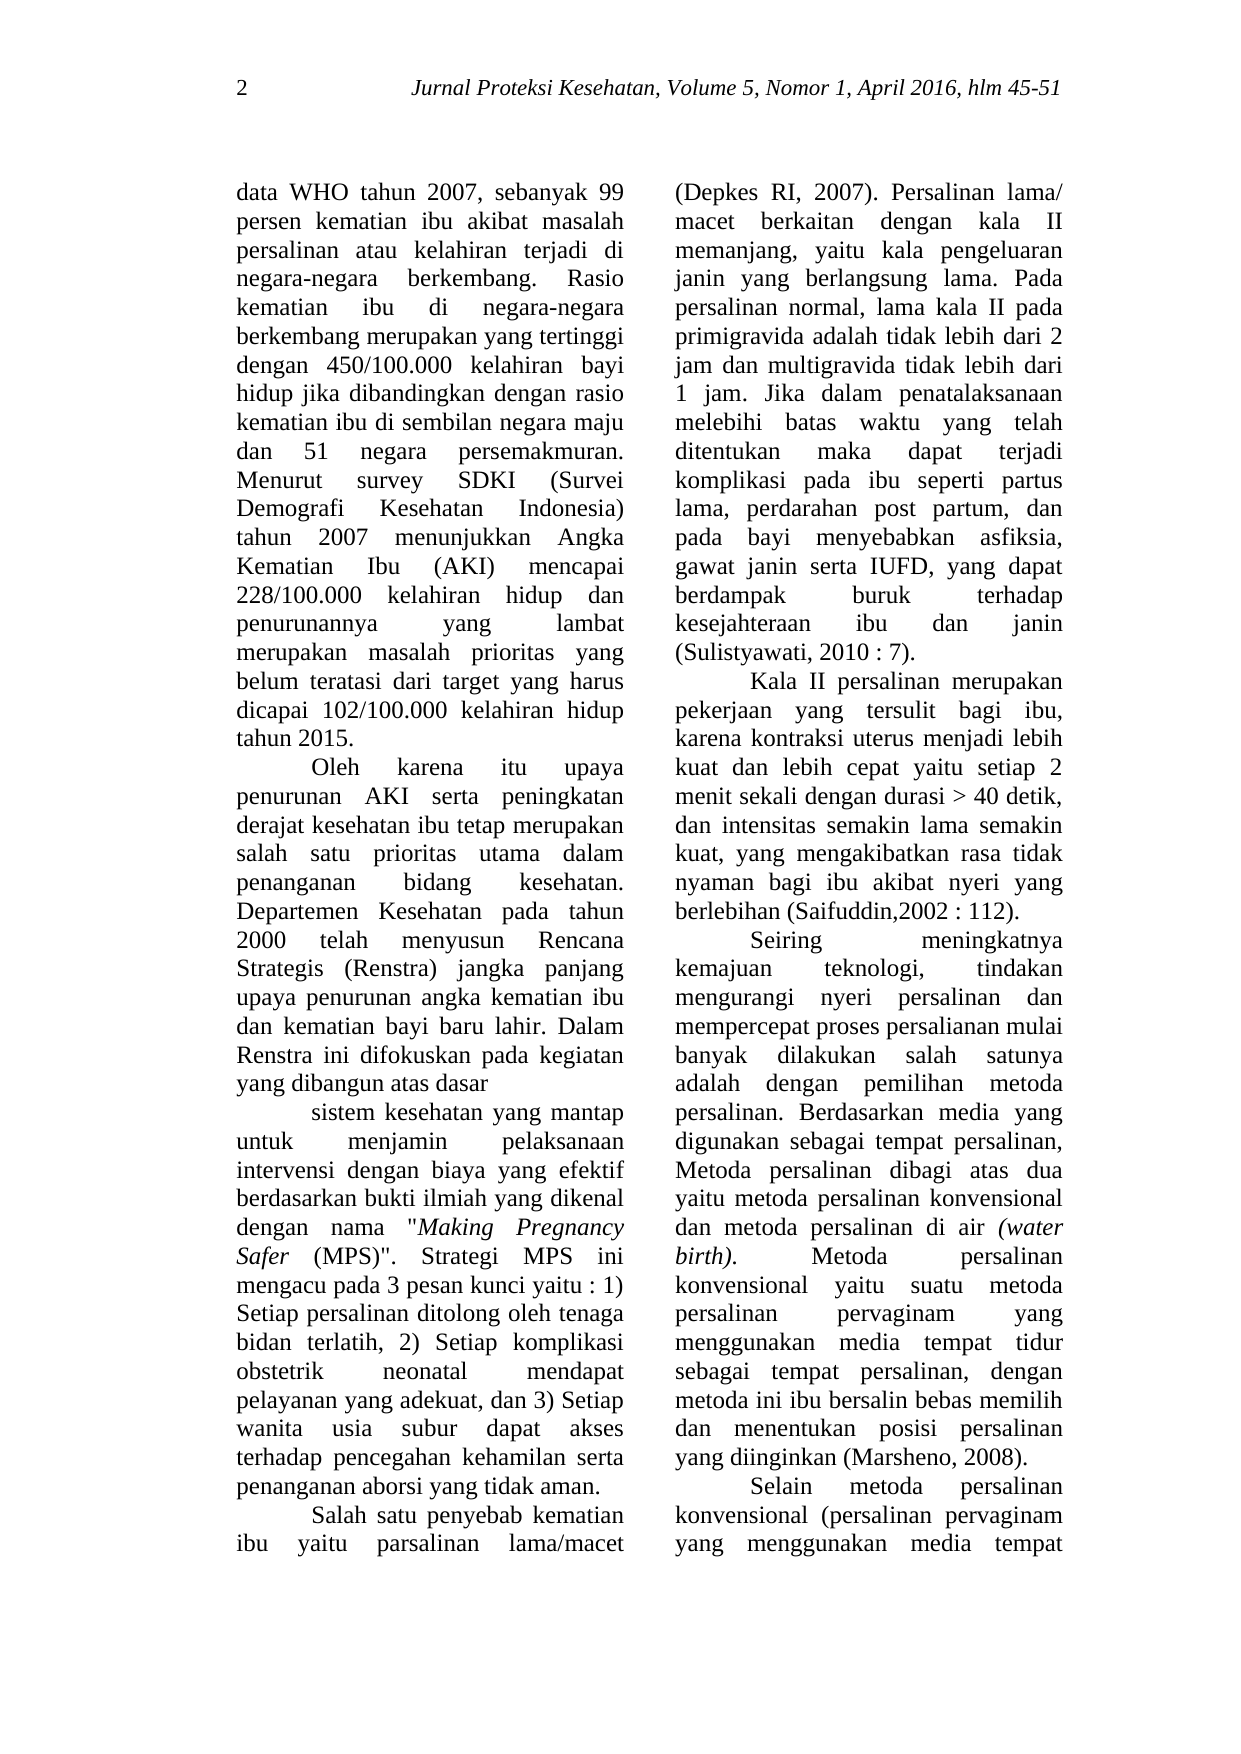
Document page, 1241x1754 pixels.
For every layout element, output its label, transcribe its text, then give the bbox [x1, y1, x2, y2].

text sistem kesehatan yang mantap untuk menjamin pelaksanaan intervensi dengan biaya yang efektif berdasarkan bukti ilmiah yang dikenal dengan nama "Making Pregnancy Safer (MPS)". Strategi MPS ini mengacu pada 3 pesan kunci yaitu : 1) Setiap persalinan ditolong oleh tenaga bidan terlatih, 2) Setiap komplikasi obstetrik neonatal mendapat pelayanan yang adekuat, dan 3) Setiap wanita usia subur dapat akses terhadap pencegahan kehamilan serta penanganan aborsi yang tidak aman. [236, 1097, 624, 1500]
text Salah satu penyebab kematian ibu yaitu parsalinan lama/macet (Depkes RI, 2007). Persalinan lama/ macet berkaitan dengan kala II memanjang, yaitu kala pengeluaran janin yang berlangsung lama. Pada persalinan normal, lama kala II pada primigravida adalah tidak lebih dari 2 jam dan multigravida tidak lebih dari 1 jam. Jika dalam penatalaksanaan melebihi batas waktu yang telah ditentukan maka dapat terjadi komplikasi pada ibu seperti partus lama, perdarahan post partum, dan pada bayi menyebabkan asfiksia, gawat janin serta IUFD, yang dapat berdampak buruk terhadap kesejahteraan ibu dan janin (Sulistyawati, 2010 : 7). [675, 177, 1063, 666]
text Kala II persalinan merupakan pekerjaan yang tersulit bagi ibu, karena kontraksi uterus menjadi lebih kuat dan lebih cepat yaitu setiap 2 menit sekali dengan durasi > 40 detik, dan intensitas semakin lama semakin kuat, yang mengakibatkan rasa tidak nyaman bagi ibu akibat nyeri yang berlebihan (Saifuddin,2002 : 112). [675, 666, 1063, 925]
text Seiring meningkatnya kemajuan teknologi, tindakan mengurangi nyeri persalinan dan mempercepat proses persalianan mulai banyak dilakukan salah satunya adalah dengan pemilihan metoda persalinan. Berdasarkan media yang digunakan sebagai tempat persalinan, Metoda persalinan dibagi atas dua yaitu metoda persalinan konvensional dan metoda persalinan di air (water birth). Metoda persalinan konvensional yaitu suatu metoda persalinan pervaginam yang menggunakan media tempat tidur sebagai tempat persalinan, dengan metoda ini ibu bersalin bebas memilih dan menentukan posisi persalinan yang diinginkan (Marsheno, 2008). [675, 925, 1063, 1471]
text Oleh karena itu upaya penurunan AKI serta peningkatan derajat kesehatan ibu tetap merupakan salah satu prioritas utama dalam penanganan bidang kesehatan. Departemen Kesehatan pada tahun 2000 telah menyusun Rencana Strategis (Renstra) jangka panjang upaya penurunan angka kematian ibu dan kematian bayi baru lahir. Dalam Renstra ini difokuskan pada kegiatan yang dibangun atas dasar [236, 752, 624, 1097]
